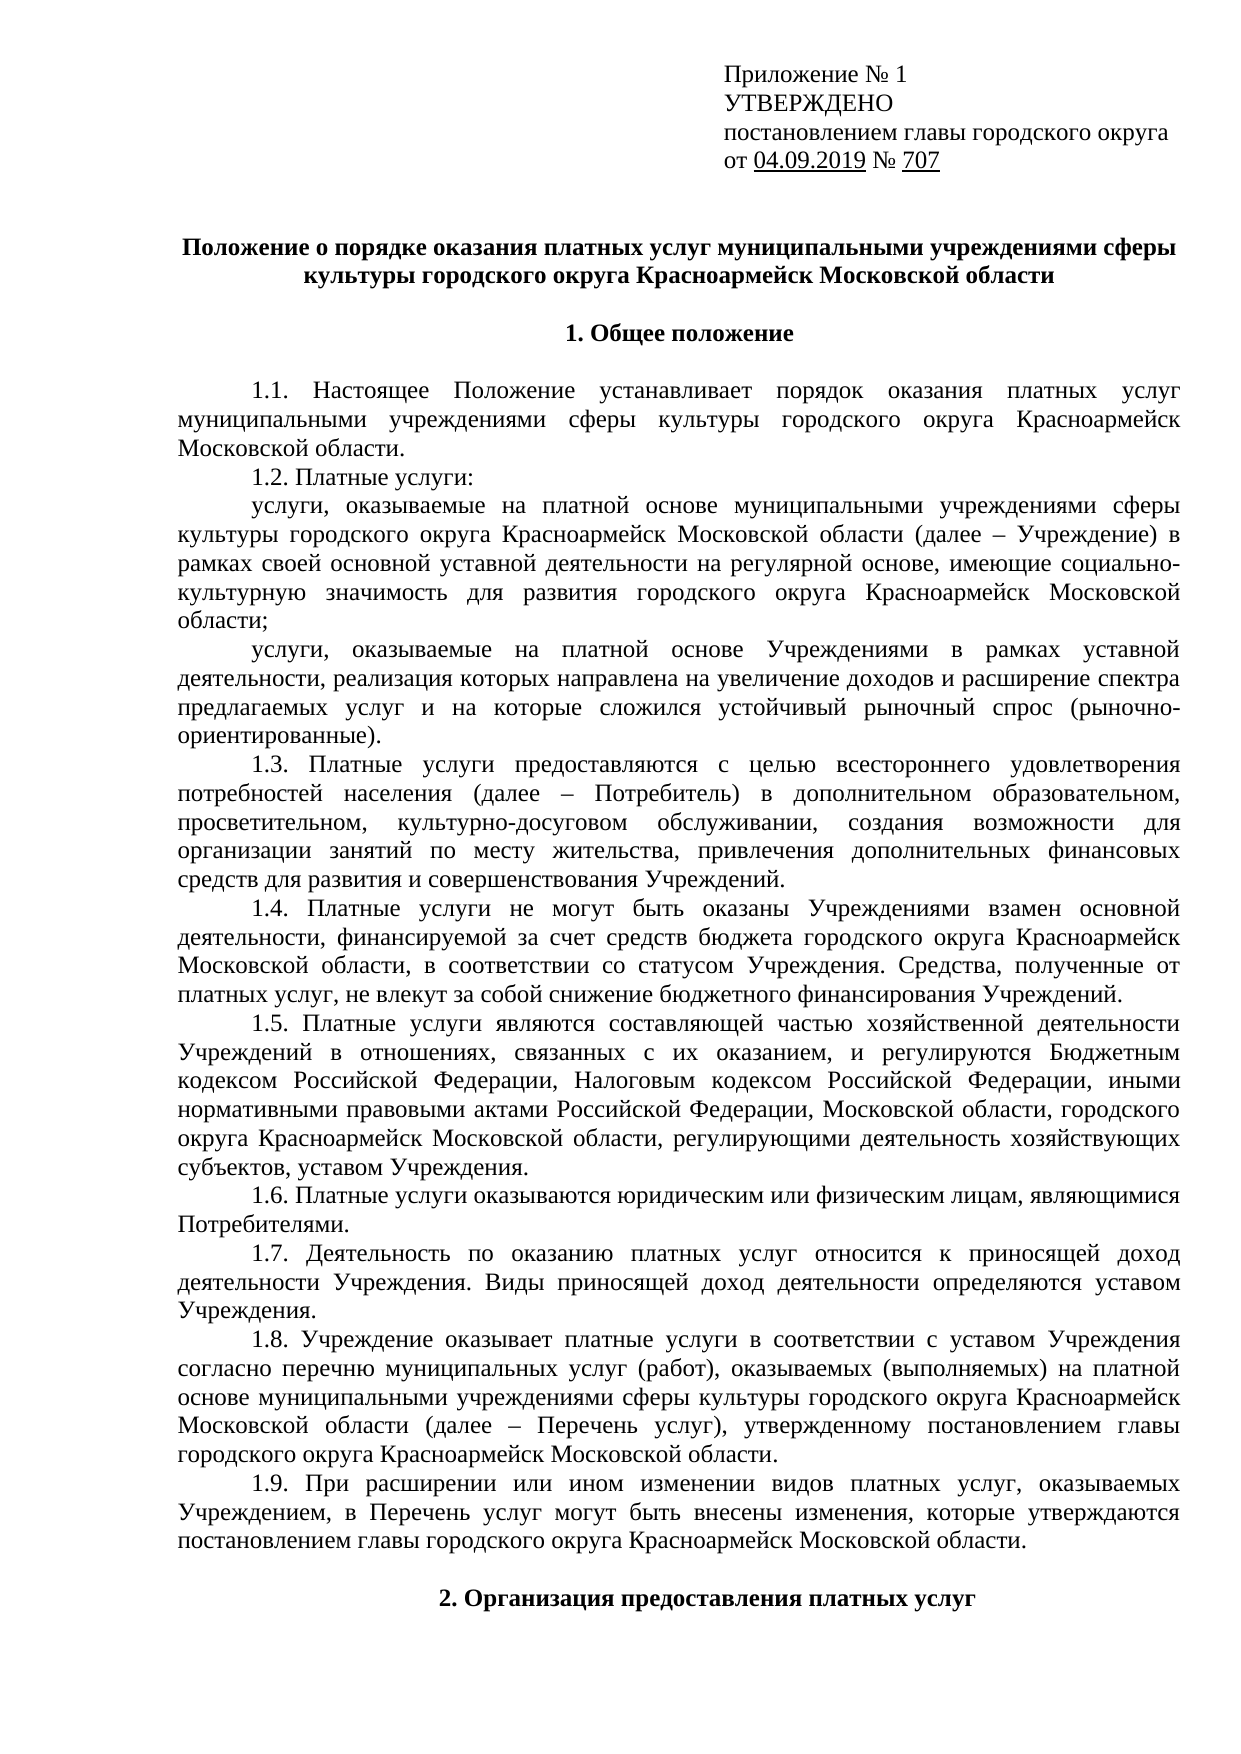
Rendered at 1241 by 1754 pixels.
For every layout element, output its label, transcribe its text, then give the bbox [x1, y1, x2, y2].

text услуги, оказываемые на платной основе муниципальными учреждениями сферы культуры городского округа Красноармейск Московской области (далее – Учреждение) в рамках своей основной уставной деятельности на регулярной основе, имеющие социально-культурную значимость для развития городского округа Красноармейск Московской области; [177, 490, 1181, 634]
text 1.8. Учреждение оказывает платные услуги в соответствии с уставом Учреждения согласно перечню муниципальных услуг (работ), оказываемых (выполняемых) на платной основе муниципальными учреждениями сферы культуры городского округа Красноармейск Московской области (далее – Перечень услуг), утвержденному постановлением главы городского округа Красноармейск Московской области. [177, 1324, 1181, 1468]
text 1.2. Платные услуги: [177, 462, 1181, 490]
text 1. Общее положение [177, 318, 1181, 347]
text 1.3. Платные услуги предоставляются с целью всестороннего удовлетворения потребностей населения (далее – Потребитель) в дополнительном образовательном, просветительном, культурно-досуговом обслуживании, создания возможности для организации занятий по месту жительства, привлечения дополнительных финансовых средств для развития и совершенствования Учреждений. [177, 749, 1181, 893]
text 1.5. Платные услуги являются составляющей частью хозяйственной деятельности Учреждений в отношениях, связанных с их оказанием, и регулируются Бюджетным кодексом Российской Федерации, Налоговым кодексом Российской Федерации, иными нормативными правовыми актами Российской Федерации, Московской области, городского округа Красноармейск Московской области, регулирующими деятельность хозяйствующих субъектов, уставом Учреждения. [177, 1008, 1181, 1180]
text услуги, оказываемые на платной основе Учреждениями в рамках уставной деятельности, реализация которых направлена на увеличение доходов и расширение спектра предлагаемых услуг и на которые сложился устойчивый рыночный спрос (рыночно-ориентированные). [177, 634, 1181, 749]
text Положение о порядке оказания платных услуг муниципальными учреждениями сферы культуры городского округа Красноармейск Московской области [177, 232, 1181, 289]
text 1.9. При расширении или ином изменении видов платных услуг, оказываемых Учреждением, в Перечень услуг могут быть внесены изменения, которые утверждаются постановлением главы городского округа Красноармейск Московской области. [177, 1468, 1181, 1554]
text 1.7. Деятельность по оказанию платных услуг относится к приносящей доход деятельности Учреждения. Виды приносящей доход деятельности определяются уставом Учреждения. [177, 1238, 1181, 1324]
text постановлением главы городского округа [723, 117, 1181, 145]
text от 04.09.2019 № 707 [723, 145, 1181, 174]
text Приложение № 1 [723, 59, 1181, 88]
text 1.4. Платные услуги не могут быть оказаны Учреждениями взамен основной деятельности, финансируемой за счет средств бюджета городского округа Красноармейск Московской области, в соответствии со статусом Учреждения. Средства, полученные от платных услуг, не влекут за собой снижение бюджетного финансирования Учреждений. [177, 893, 1181, 1008]
text УТВЕРЖДЕНО [723, 88, 1181, 117]
text 2. Организация предоставления платных услуг [177, 1583, 1181, 1612]
text 1.1. Настоящее Положение устанавливает порядок оказания платных услуг муниципальными учреждениями сферы культуры городского округа Красноармейск Московской области. [177, 375, 1181, 462]
text 1.6. Платные услуги оказываются юридическим или физическим лицам, являющимися Потребителями. [177, 1180, 1181, 1238]
